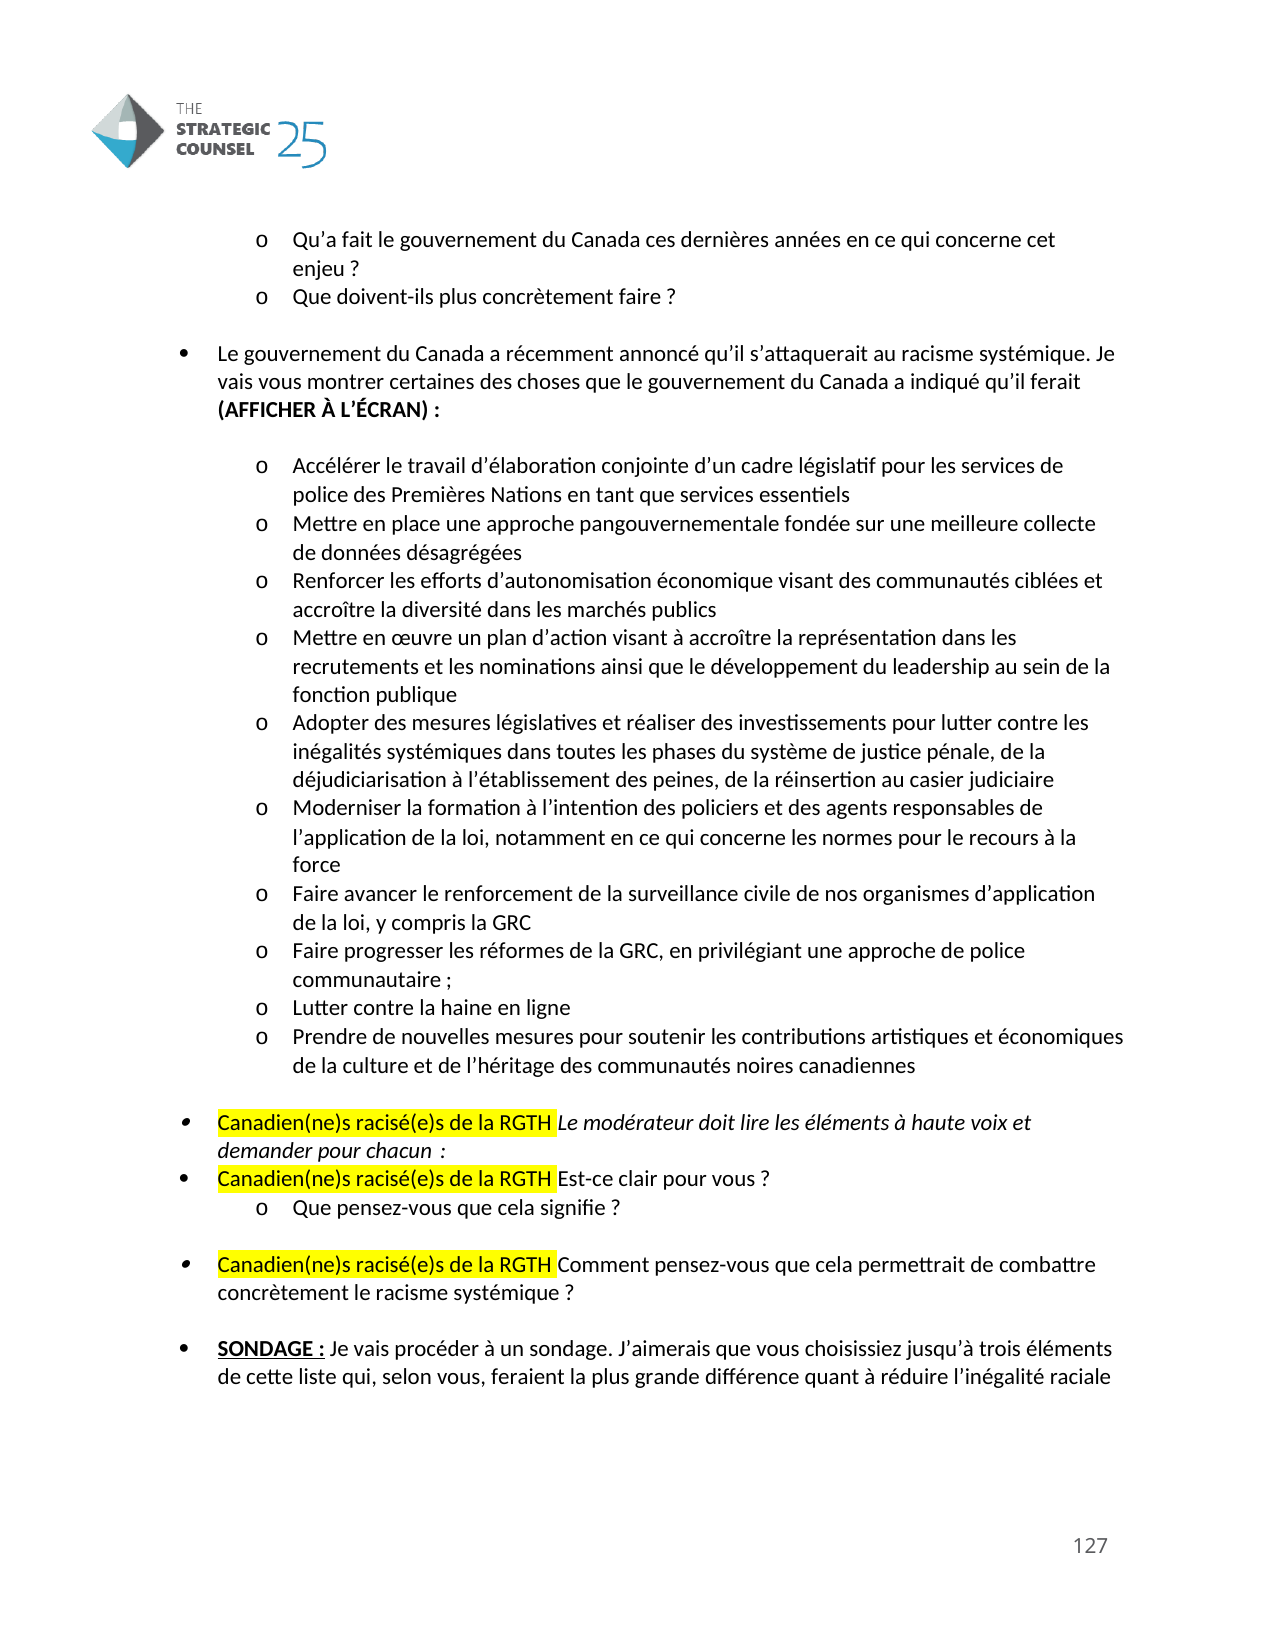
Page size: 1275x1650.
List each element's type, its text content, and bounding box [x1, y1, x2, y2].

picture [91, 72, 445, 215]
list Adopter des mesures législatives et réaliser des investissements pour lutter contre les inégalités systémiques dans toutes les phases du système de justice pénale, de la déjudiciarisation à l’établissement des peines, de la réinsertion au casier judiciaire [255, 708, 1125, 793]
list Canadien(ne)s racisé(e)s de la RGTH Le modérateur doit lire les éléments à haute voix et demander pour chacun : [180, 1108, 1125, 1164]
list Qu’a fait le gouvernement du Canada ces dernières années en ce qui concerne cet enjeu ? [255, 225, 1125, 282]
list Faire progresser les réformes de la GRC, en privilégiant une approche de police communautaire ; [255, 936, 1125, 993]
list Renforcer les efforts d’autonomisation économique visant des communautés ciblées et accroître la diversité dans les marchés publics [255, 566, 1125, 623]
list Lutter contre la haine en ligne [255, 993, 1125, 1022]
list Le gouvernement du Canada a récemment annoncé qu’il s’attaquerait au racisme systémique. Je vais vous montrer certaines des choses que le gouvernement du Canada a indiqué qu’il ferait (AFFICHER À L’ÉCRAN) : [180, 339, 1125, 423]
list Faire avancer le renforcement de la surveillance civile de nos organismes d’application de la loi, y compris la GRC [255, 879, 1125, 936]
list Moderniser la formation à l’intention des policiers et des agents responsables de l’application de la loi, notamment en ce qui concerne les normes pour le recours à la force [255, 793, 1125, 879]
list Que doivent-ils plus concrètement faire ? [255, 282, 1125, 311]
list Mettre en place une approche pangouvernementale fondée sur une meilleure collecte de données désagrégées [255, 509, 1125, 566]
list Canadien(ne)s racisé(e)s de la RGTH Comment pensez-vous que cela permettrait de combattre concrètement le racisme systémique ? [180, 1250, 1125, 1306]
list Canadien(ne)s racisé(e)s de la RGTH Est-ce clair pour vous ? [180, 1164, 1125, 1193]
list Que pensez-vous que cela signifie ? [255, 1193, 1125, 1222]
list Mettre en œuvre un plan d’action visant à accroître la représentation dans les recrutements et les nominations ainsi que le développement du leadership au sein de la fonction publique [255, 623, 1125, 708]
list Prendre de nouvelles mesures pour soutenir les contributions artistiques et économiques de la culture et de l’héritage des communautés noires canadiennes [255, 1022, 1125, 1079]
list Accélérer le travail d’élaboration conjointe d’un cadre législatif pour les services de police des Premières Nations en tant que services essentiels [255, 451, 1125, 509]
